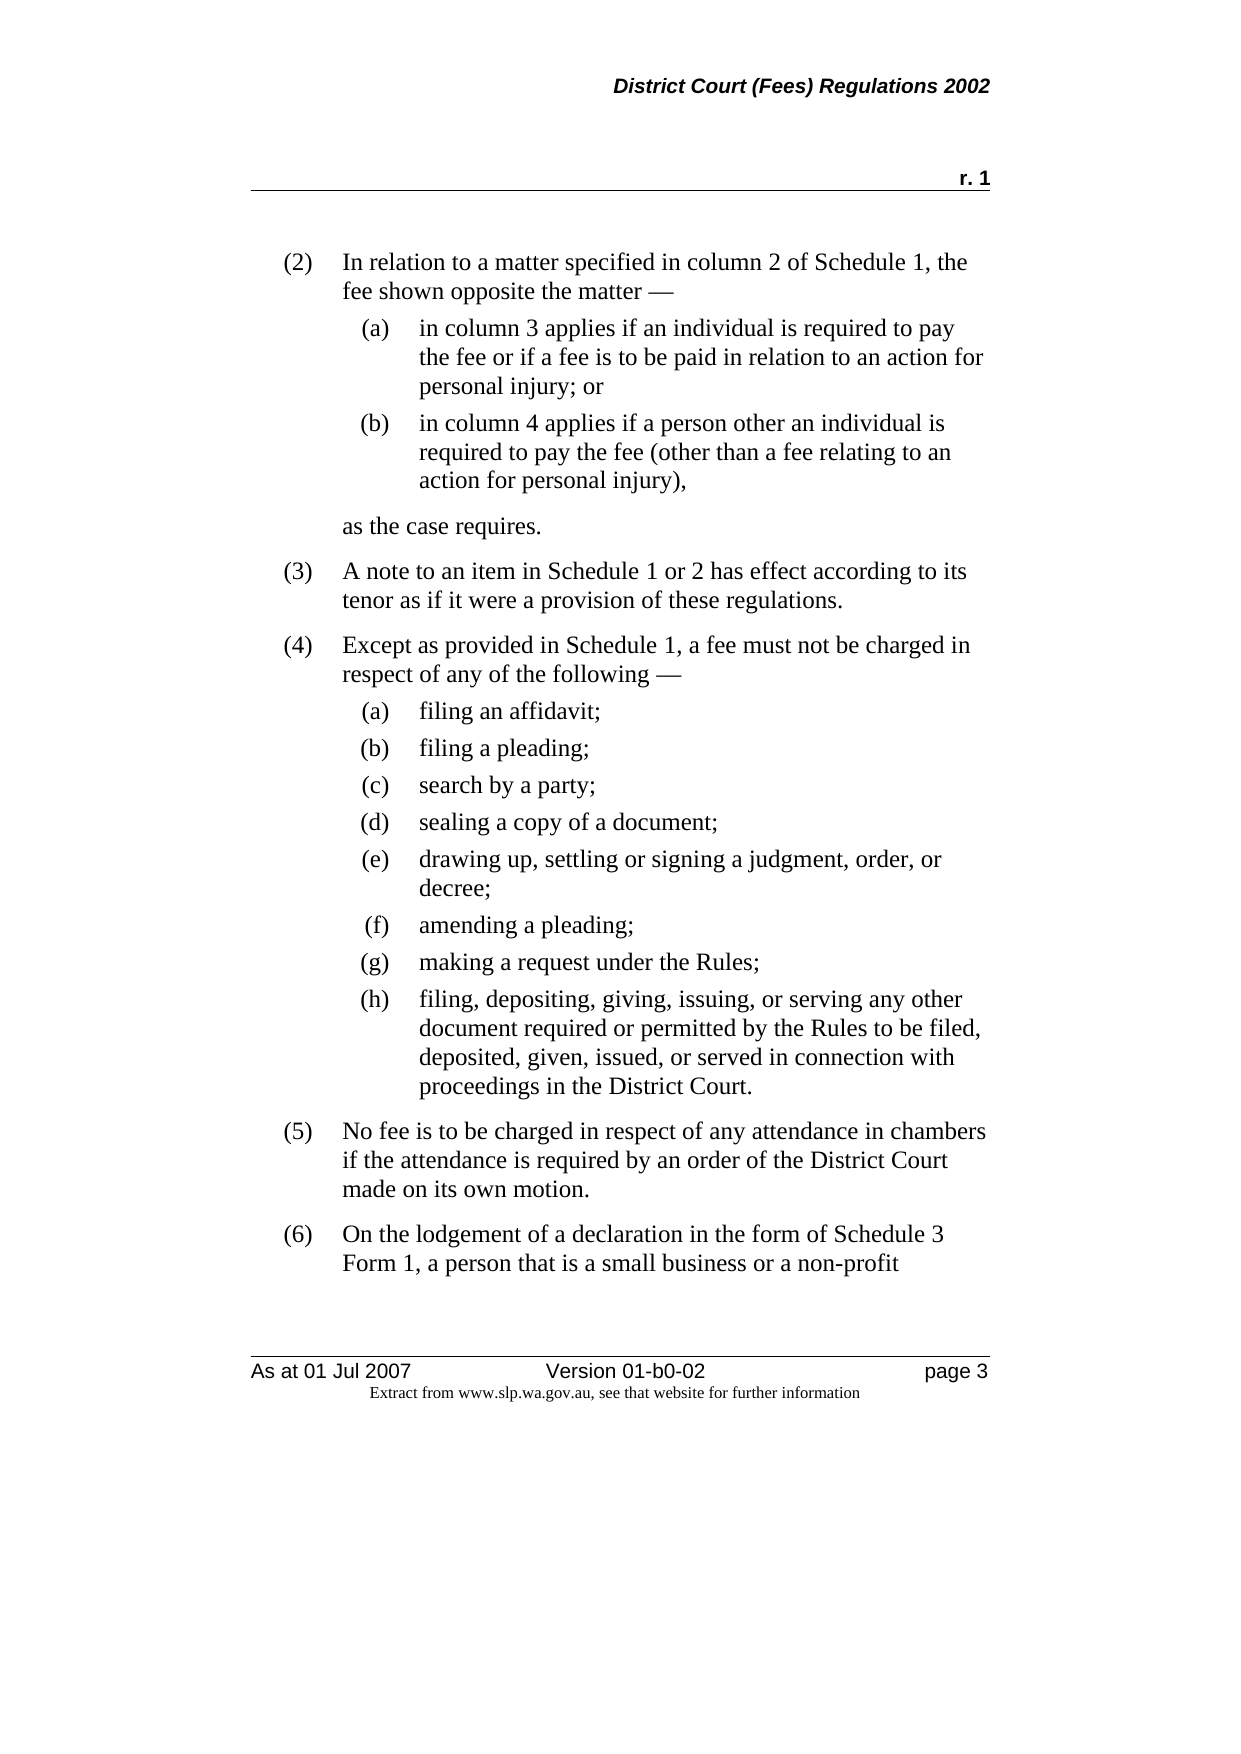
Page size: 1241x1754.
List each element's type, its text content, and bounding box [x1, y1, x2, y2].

text (d) sealing a copy of a document; [251, 807, 990, 836]
text (c) search by a party; [251, 770, 990, 799]
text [251, 1219, 990, 1277]
text (a) filing an affidavit; [251, 696, 990, 725]
text (b) in column 4 applies if a person other an individual is required to pay the fee (other than a fee relating to an action for personal injury), [251, 408, 990, 494]
text (g) making a request under the Rules; [251, 947, 990, 976]
text (b) filing a pleading; [251, 733, 990, 762]
text (a) in column 3 applies if an individual is required to pay the fee or if a fee is to be paid in relation to an action for personal injury; or [251, 313, 990, 399]
text (3) A note to an item in Schedule 1 or 2 has effect according to its tenor as if it were a provision of these regulations. [251, 556, 990, 614]
text (2) In relation to a matter specified in column 2 of Schedule 1, the fee shown opposite the matter — [251, 247, 990, 305]
text (4) Except as provided in Schedule 1, a fee must not be charged in respect of any of the following — [251, 630, 990, 688]
text (h) filing, depositing, giving, issuing, or serving any other document required or permitted by the Rules to be filed, deposited, given, issued, or served in connection with proceedings in the District Court. [251, 984, 990, 1099]
text (e) drawing up, settling or signing a judgment, order, or decree; [251, 844, 990, 902]
text (5) No fee is to be charged in respect of any attendance in chambers if the attendance is required by an order of the District Court made on its own motion. [251, 1116, 990, 1202]
text (f) amending a pleading; [251, 910, 990, 939]
text as the case requires. [251, 511, 990, 539]
